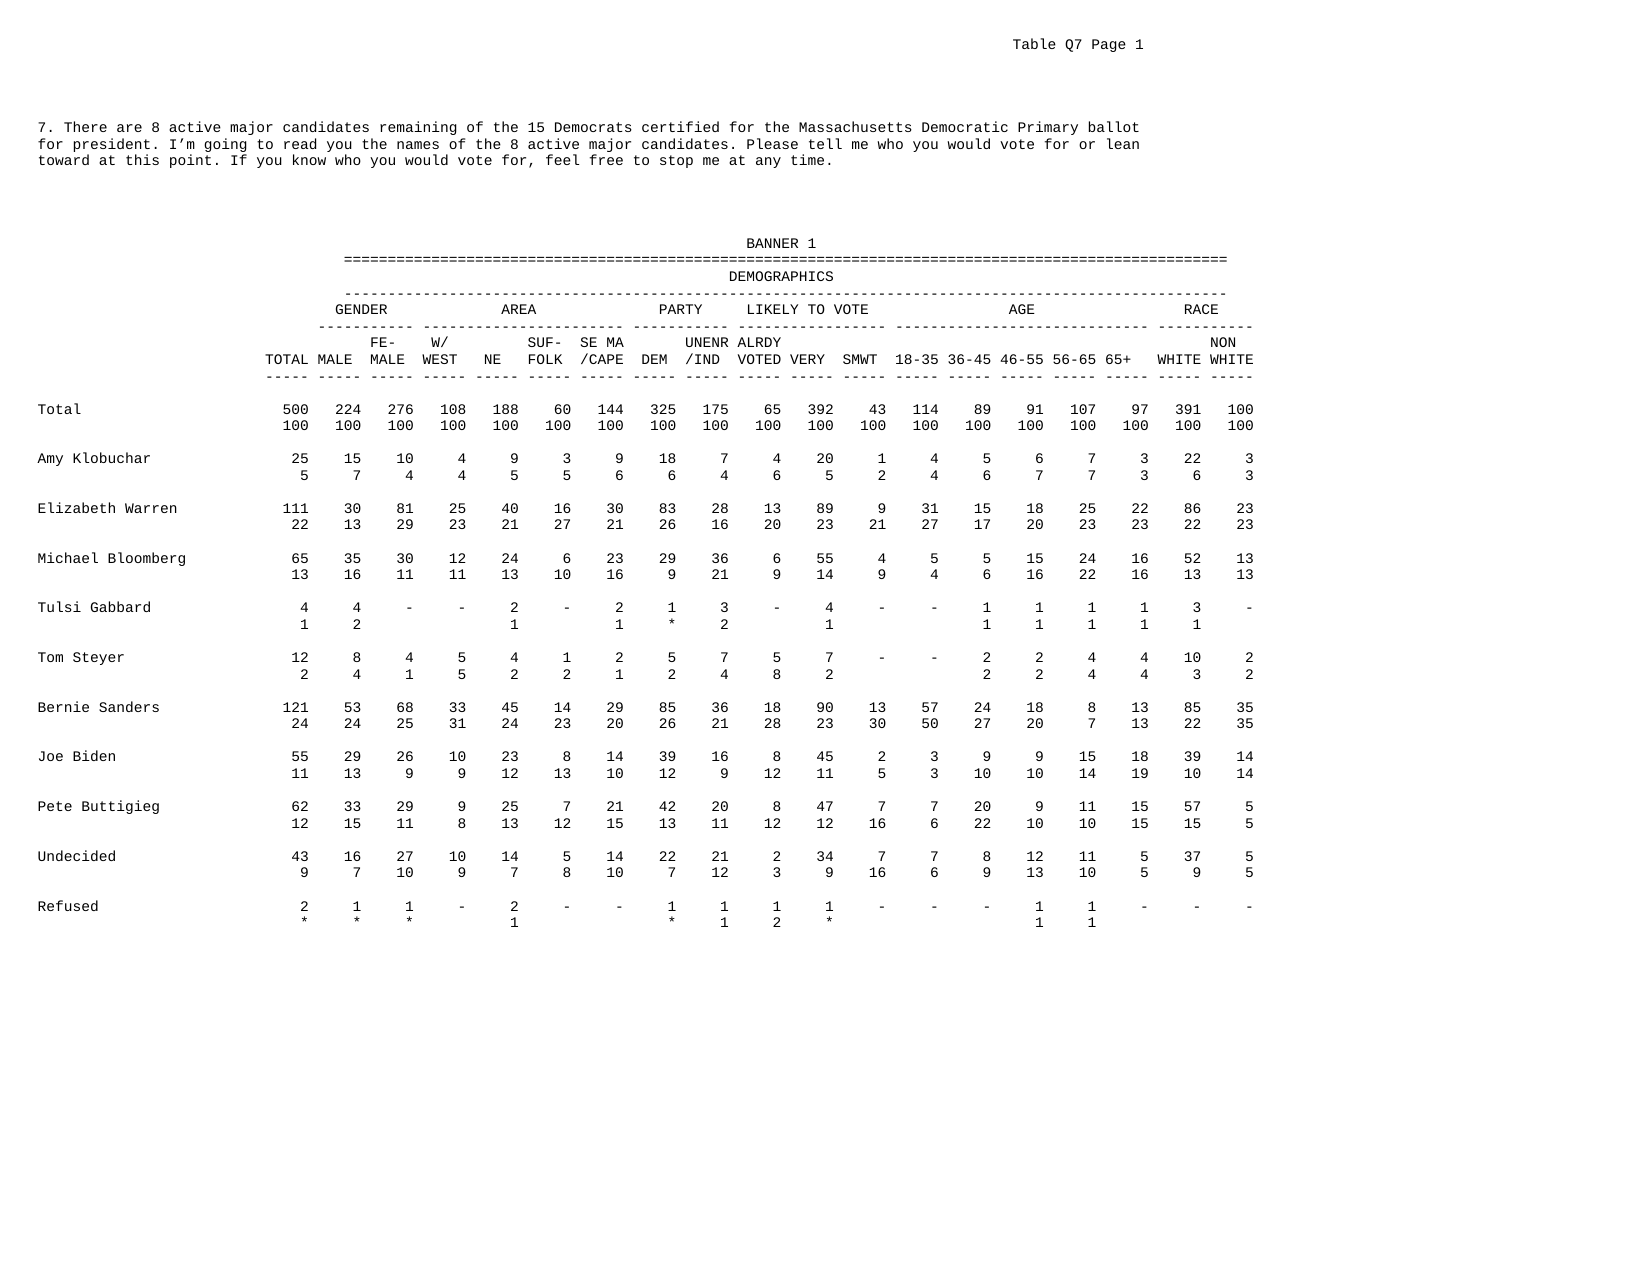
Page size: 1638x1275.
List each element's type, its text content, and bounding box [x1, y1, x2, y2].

text TOTAL MALE MALE WEST NE FOLK /CAPE DEM /IND VOTED VERY SMWT 18-35 36-45 46-55 56-65 65+ WHITE WHITE [37, 352, 1638, 369]
text * * * 1 * 1 2 * 1 1 [37, 915, 1638, 932]
text Joe Biden 55 29 26 10 23 8 14 39 16 8 45 2 3 9 9 15 18 39 14 [37, 750, 1638, 766]
text 24 24 25 31 24 23 20 26 21 28 23 30 50 27 20 7 13 22 35 [37, 717, 1638, 733]
text Total 500 224 276 108 188 60 144 325 175 65 392 43 114 89 91 107 97 391 100 [37, 402, 1638, 418]
text Pete Buttigieg 62 33 29 9 25 7 21 42 20 8 47 7 7 20 9 11 15 57 5 [37, 799, 1638, 816]
text 12 15 11 8 13 12 15 13 11 12 12 16 6 22 10 10 15 15 5 [37, 816, 1638, 832]
text 13 16 11 11 13 10 16 9 21 9 14 9 4 6 16 22 16 13 13 [37, 567, 1638, 584]
text Michael Bloomberg 65 35 30 12 24 6 23 29 36 6 55 4 5 5 15 24 16 52 13 [37, 551, 1638, 567]
text FE- W/ SUF- SE MA UNENR ALRDY NON [37, 336, 1638, 352]
text DEMOGRAPHICS [37, 269, 1638, 286]
text Amy Klobuchar 25 15 10 4 9 3 9 18 7 4 20 1 4 5 6 7 3 22 3 [37, 452, 1638, 468]
text Undecided 43 16 27 10 14 5 14 22 21 2 34 7 7 8 12 11 5 37 5 [37, 849, 1638, 866]
text toward at this point. If you know who you would vote for, feel free to stop me at any time. [37, 153, 1638, 170]
text Bernie Sanders 121 53 68 33 45 14 29 85 36 18 90 13 57 24 18 8 13 85 35 [37, 700, 1638, 717]
text Elizabeth Warren 111 30 81 25 40 16 30 83 28 13 89 9 31 15 18 25 22 86 23 [37, 501, 1638, 518]
text GENDER AREA PARTY LIKELY TO VOTE AGE RACE [37, 302, 1638, 319]
text for president. I’m going to read you the names of the 8 active major candidates. Please tell me who you would vote for or lean [37, 137, 1638, 153]
text BANNER 1 [37, 236, 1638, 253]
text ----------- ----------------------- ----------- ----------------- ----------------------------- ----------- [37, 319, 1638, 336]
text ===================================================================================================== [37, 253, 1638, 269]
text 9 7 10 9 7 8 10 7 12 3 9 16 6 9 13 10 5 9 5 [37, 866, 1638, 882]
text Tom Steyer 12 8 4 5 4 1 2 5 7 5 7 - - 2 2 4 4 10 2 [37, 650, 1638, 667]
text Refused 2 1 1 - 2 - - 1 1 1 1 - - - 1 1 - - - [37, 899, 1638, 915]
text Tulsi Gabbard 4 4 - - 2 - 2 1 3 - 4 - - 1 1 1 1 3 - [37, 601, 1638, 617]
text 11 13 9 9 12 13 10 12 9 12 11 5 3 10 10 14 19 10 14 [37, 766, 1638, 783]
text 2 4 1 5 2 2 1 2 4 8 2 2 2 4 4 3 2 [37, 667, 1638, 683]
text 5 7 4 4 5 5 6 6 4 6 5 2 4 6 7 7 3 6 3 [37, 468, 1638, 485]
text 22 13 29 23 21 27 21 26 16 20 23 21 27 17 20 23 23 22 23 [37, 518, 1638, 534]
text 1 2 1 1 * 2 1 1 1 1 1 1 [37, 617, 1638, 634]
text Table Q7 Page 1 [37, 37, 1638, 54]
text 100 100 100 100 100 100 100 100 100 100 100 100 100 100 100 100 100 100 100 [37, 418, 1638, 435]
text ----------------------------------------------------------------------------------------------------- [37, 286, 1638, 302]
text ----- ----- ----- ----- ----- ----- ----- ----- ----- ----- ----- ----- ----- ----- ----- ----- ----- ----- ----- [37, 369, 1638, 385]
text 7. There are 8 active major candidates remaining of the 15 Democrats certified for the Massachusetts Democratic Primary ballot [37, 120, 1638, 137]
